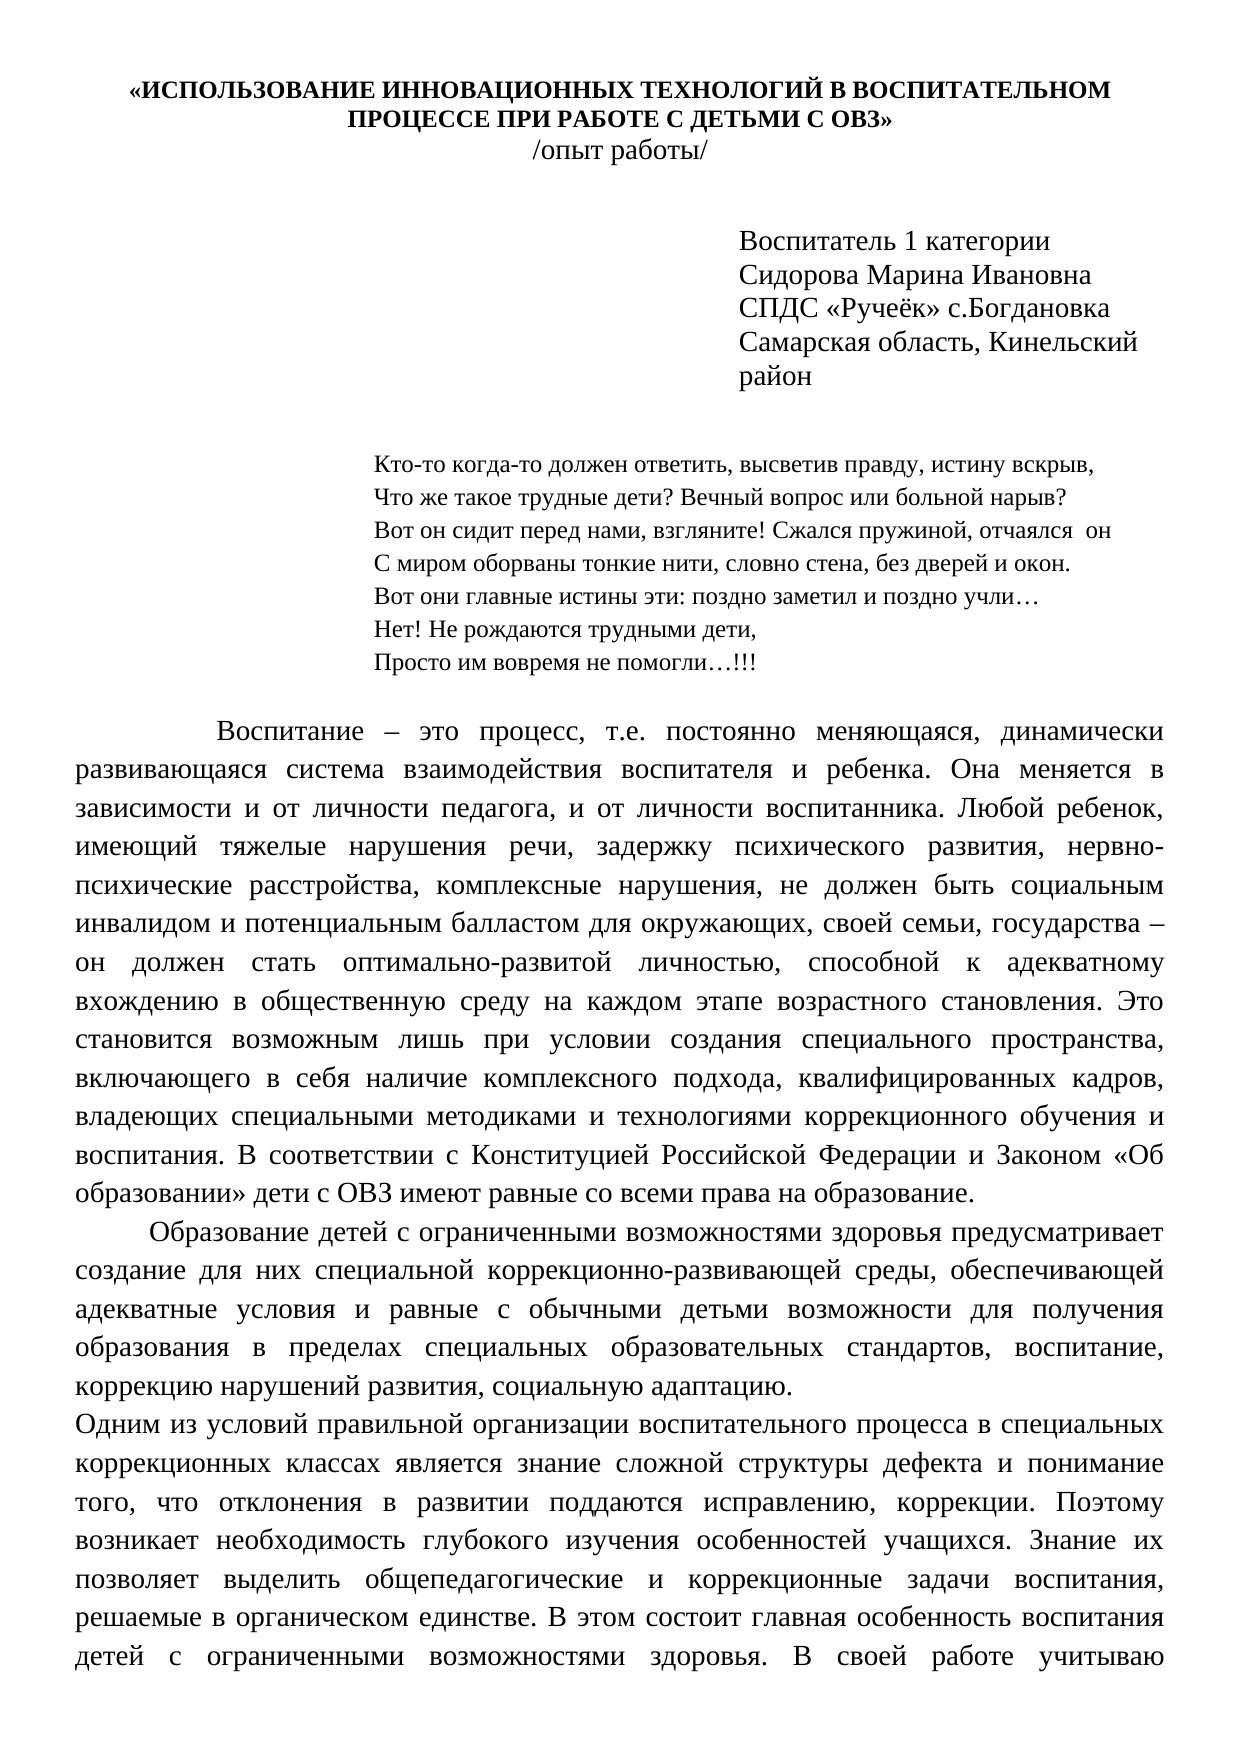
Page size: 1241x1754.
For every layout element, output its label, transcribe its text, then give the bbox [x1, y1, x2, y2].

text Вот он сидит перед нами, взгляните! Сжался пружиной, отчаялся он [149, 515, 1165, 543]
text Нет! Не рождаются трудными дети, [149, 614, 1165, 643]
text Что же такое трудные дети? Вечный вопрос или больной нарыв? [149, 482, 1165, 511]
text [75, 1407, 1165, 1671]
text Воспитание – это процесс, т.е. постоянно меняющаяся, динамически развивающаяся система взаимодействия воспитателя и ребенка. Она меняется в зависимости и от личности педагога, и от личности воспитанника. Любой ребенок, имеющий тяжелые нарушения речи, задержку психического развития, нервно-психические расстройства, комплексные нарушения, не должен быть социальным инвалидом и потенциальным балластом для окружающих, своей семьи, государства – он должен стать оптимально-развитой личностью, способной к адекватному вхождению в общественную среду на каждом этапе возрастного становления. Это становится возможным лишь при условии создания специального пространства, включающего в себя наличие комплексного подхода, квалифицированных кадров, владеющих специальными методиками и технологиями коррекционного обучения и воспитания. В соответствии с Конституцией Российской Федерации и Законом «Об образовании» дети с ОВЗ имеют равные со всеми права на образование. [75, 713, 1165, 1209]
text Вот они главные истины эти: поздно заметил и поздно учли… [149, 581, 1165, 609]
text «ИСПОЛЬЗОВАНИЕ ИННОВАЦИОННЫХ ТЕХНОЛОГИЙ В ВОСПИТАТЕЛЬНОМ ПРОЦЕССЕ ПРИ РАБОТЕ С ДЕТЬМИ С ОВЗ» [75, 75, 1165, 132]
text Образование детей с ограниченными возможностями здоровья предусматривает создание для них специальной коррекционно-развивающей среды, обеспечивающей адекватные условия и равные с обычными детьми возможности для получения образования в пределах специальных образовательных стандартов, воспитание, коррекцию нарушений развития, социальную адаптацию. [75, 1214, 1165, 1402]
text Просто им вовремя не помогли…!!! [149, 647, 1165, 676]
text Сидорова Марина Ивановна [739, 257, 1165, 291]
text Кто-то когда-то должен ответить, высветив правду, истину вскрыв, [149, 449, 1165, 477]
text СПДС «Ручеёк» с.Богдановка Самарская область, Кинельский район [739, 291, 1165, 391]
text /опыт работы/ [75, 132, 1165, 166]
text С миром оборваны тонкие нити, словно стена, без дверей и окон. [149, 548, 1165, 577]
text Воспитатель 1 категории [739, 223, 1165, 257]
